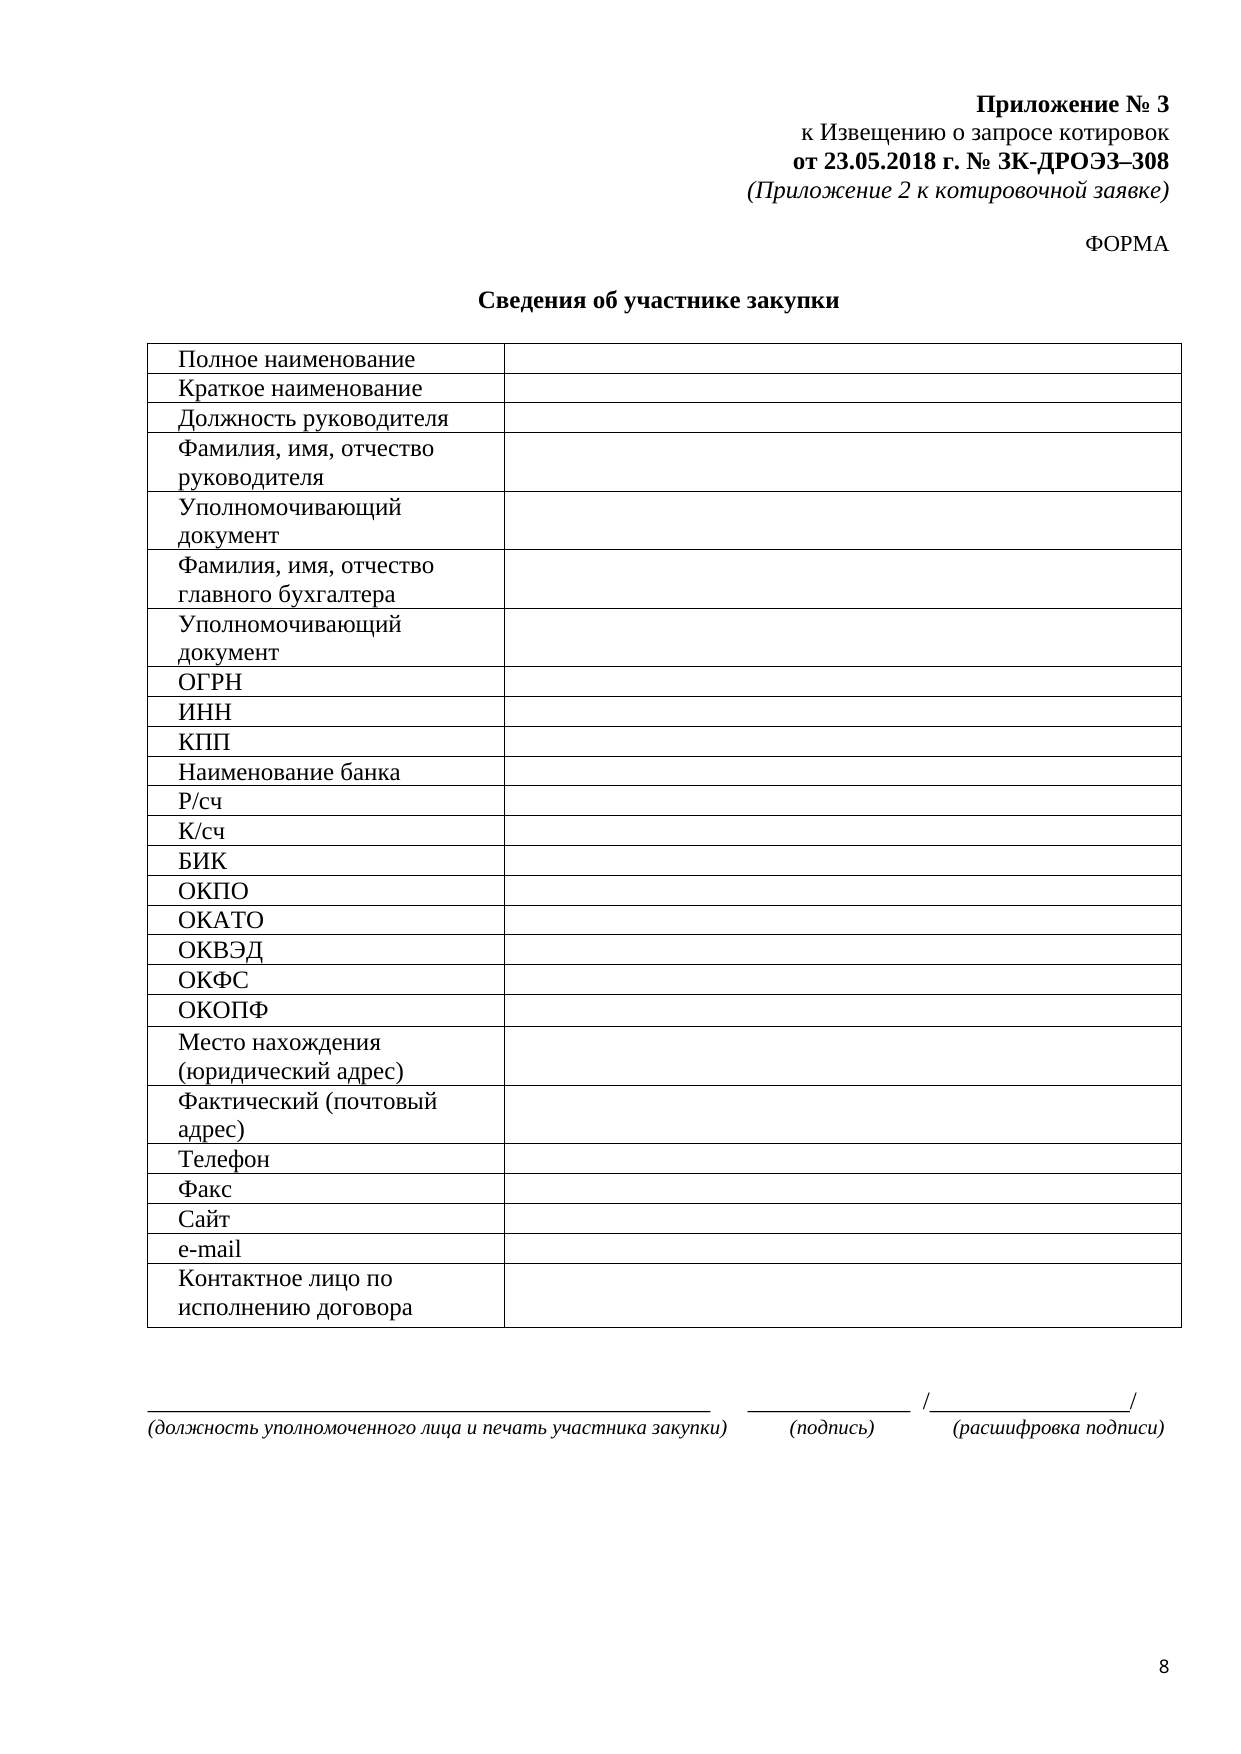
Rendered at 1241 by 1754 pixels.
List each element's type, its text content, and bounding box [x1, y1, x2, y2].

table_cell ОГРН [148, 667, 504, 696]
table_cell ОКФС [148, 965, 504, 994]
table_cell Телефон [148, 1144, 504, 1173]
text от 23.05.2018 г. № ЗК-ДРОЭЗ–308 [738, 146, 1169, 175]
table_cell [505, 846, 1181, 875]
table_cell [505, 1027, 1181, 1085]
table_header [505, 344, 1181, 372]
table_cell [505, 374, 1181, 402]
table_cell e-mail [148, 1234, 504, 1262]
text _____________________________________________ _____________ /________________/ [148, 1386, 1169, 1414]
table_cell [505, 935, 1181, 964]
table_cell Р/сч [148, 786, 504, 815]
table_header Полное наименование [148, 344, 504, 372]
table_cell Фамилия, имя, отчество руководителя [148, 433, 504, 491]
table_cell Факс [148, 1174, 504, 1203]
table_cell ОКАТО [148, 906, 504, 934]
text к Извещению о запросе котировок [738, 117, 1169, 146]
text (должность уполномоченного лица и печать участника закупки) (подпись) (расшифровка подписи) [148, 1414, 1169, 1439]
table_cell [505, 965, 1181, 994]
table_cell [505, 550, 1181, 608]
table_cell Контактное лицо по исполнению договора [148, 1264, 504, 1327]
table_cell [505, 433, 1181, 491]
table_cell Уполномочивающий документ [148, 492, 504, 549]
table_cell [505, 1204, 1181, 1233]
table_cell БИК [148, 846, 504, 875]
table_cell [505, 1174, 1181, 1203]
table_cell [505, 995, 1181, 1026]
table_cell К/сч [148, 816, 504, 845]
table_cell ОКПО [148, 876, 504, 904]
table_cell Уполномочивающий документ [148, 609, 504, 666]
table_cell [505, 1234, 1181, 1262]
table_cell Наименование банка [148, 757, 504, 785]
text ФОРМА [148, 230, 1169, 256]
table_cell [505, 667, 1181, 696]
table_cell [505, 786, 1181, 815]
table_cell [505, 403, 1181, 432]
table_cell Фактический (почтовый адрес) [148, 1086, 504, 1143]
table_cell [505, 697, 1181, 726]
table_cell [505, 1264, 1181, 1327]
table_cell [505, 727, 1181, 756]
table_cell [505, 609, 1181, 666]
text Приложение № 3 [148, 89, 1169, 117]
table_cell [505, 876, 1181, 904]
table_cell Краткое наименование [148, 374, 504, 402]
table_cell Сайт [148, 1204, 504, 1233]
table_cell ОКВЭД [148, 935, 504, 964]
table_cell [505, 906, 1181, 934]
table_cell Место нахождения (юридический адрес) [148, 1027, 504, 1085]
table_cell ИНН [148, 697, 504, 726]
table_cell [505, 757, 1181, 785]
table_cell [505, 816, 1181, 845]
table_cell Фамилия, имя, отчество главного бухгалтера [148, 550, 504, 608]
table_cell [505, 492, 1181, 549]
table_cell [505, 1086, 1181, 1143]
table_cell ОКОПФ [148, 995, 504, 1026]
table_cell КПП [148, 727, 504, 756]
text (Приложение 2 к котировочной заявке) [664, 175, 1169, 204]
text Сведения об участнике закупки [148, 285, 1169, 314]
table_cell Должность руководителя [148, 403, 504, 432]
table_cell [505, 1144, 1181, 1173]
